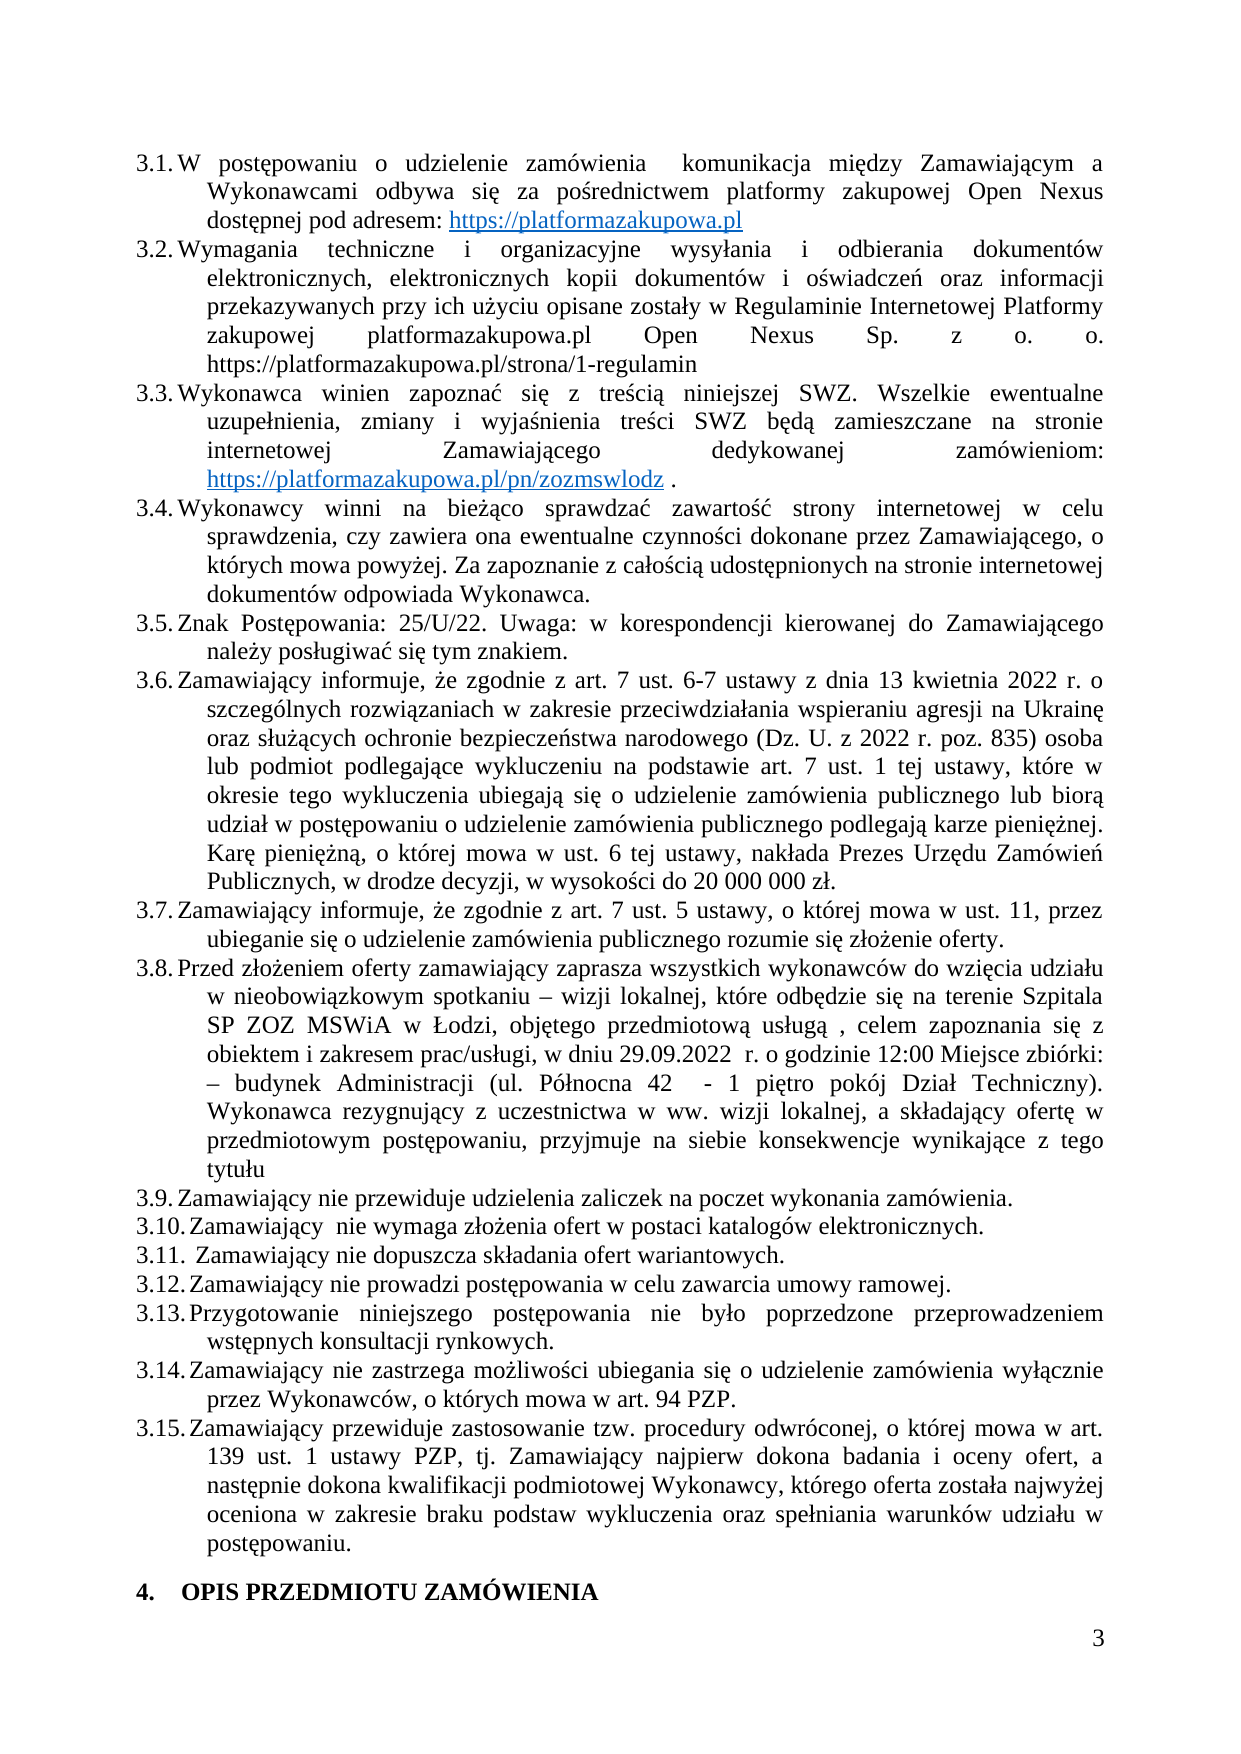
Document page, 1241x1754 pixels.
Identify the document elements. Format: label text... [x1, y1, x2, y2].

subtitle Przygotowanie niniejszego postępowania nie było poprzedzone przeprowadzeniem wstępnych konsultacji rynkowych. [136, 1298, 1104, 1355]
subtitle Wymagania techniczne i organizacyjne wysyłania i odbierania dokumentów elektronicznych, elektronicznych kopii dokumentów i oświadczeń oraz informacji przekazywanych przy ich użyciu opisane zostały w Regulaminie Internetowej Platformy zakupowej platformazakupowa.pl Open Nexus Sp. z o. o. https://platformazakupowa.pl/strona/1-regulamin [136, 234, 1104, 378]
subtitle W postępowaniu o udzielenie zamówienia komunikacja między Zamawiającym a Wykonawcami odbywa się za pośrednictwem platformy zakupowej Open Nexus dostępnej pod adresem: https://platformazakupowa.pl [136, 148, 1104, 234]
subtitle Zamawiający nie prowadzi postępowania w celu zawarcia umowy ramowej. [136, 1269, 1104, 1298]
subtitle Zamawiający nie przewiduje udzielenia zaliczek na poczet wykonania zamówienia. [136, 1183, 1104, 1211]
subtitle Zamawiający nie zastrzega możliwości ubiegania się o udzielenie zamówienia wyłącznie przez Wykonawców, o których mowa w art. 94 PZP. [136, 1355, 1104, 1413]
subtitle Zamawiający przewiduje zastosowanie tzw. procedury odwróconej, o której mowa w art. 139 ust. 1 ustawy PZP, tj. Zamawiający najpierw dokona badania i oceny ofert, a następnie dokona kwalifikacji podmiotowej Wykonawcy, którego oferta została najwyżej oceniona w zakresie braku podstaw wykluczenia oraz spełniania warunków udziału w postępowaniu. [136, 1413, 1104, 1556]
subtitle Zamawiający informuje, że zgodnie z art. 7 ust. 6-7 ustawy z dnia 13 kwietnia 2022 r. o szczególnych rozwiązaniach w zakresie przeciwdziałania wspieraniu agresji na Ukrainę oraz służących ochronie bezpieczeństwa narodowego (Dz. U. z 2022 r. poz. 835) osoba lub podmiot podlegające wykluczeniu na podstawie art. 7 ust. 1 tej ustawy, które w okresie tego wykluczenia ubiegają się o udzielenie zamówienia publicznego lub biorą udział w postępowaniu o udzielenie zamówienia publicznego podlegają karze pieniężnej. Karę pieniężną, o której mowa w ust. 6 tej ustawy, nakłada Prezes Urzędu Zamówień Publicznych, w drodze decyzji, w wysokości do 20 000 000 zł. [136, 665, 1104, 895]
subtitle Przed złożeniem oferty zamawiający zaprasza wszystkich wykonawców do wzięcia udziału w nieobowiązkowym spotkaniu – wizji lokalnej, które odbędzie się na terenie Szpitala SP ZOZ MSWiA w Łodzi, objętego przedmiotową usługą , celem zapoznania się z obiektem i zakresem prac/usługi, w dniu 29.09.2022 r. o godzinie 12:00 Miejsce zbiórki: – budynek Administracji (ul. Północna 42 - 1 piętro pokój Dział Techniczny). Wykonawca rezygnujący z uczestnictwa w ww. wizji lokalnej, a składający ofertę w przedmiotowym postępowaniu, przyjmuje na siebie konsekwencje wynikające z tego tytułu [136, 953, 1104, 1183]
subtitle Zamawiający nie dopuszcza składania ofert wariantowych. [136, 1240, 1104, 1269]
subtitle Opis przedmiotu zamówienia [136, 1577, 1104, 1606]
subtitle Znak Postępowania: 25/U/22. Uwaga: w korespondencji kierowanej do Zamawiającego należy posługiwać się tym znakiem. [136, 608, 1104, 665]
subtitle Wykonawcy winni na bieżąco sprawdzać zawartość strony internetowej w celu sprawdzenia, czy zawiera ona ewentualne czynności dokonane przez Zamawiającego, o których mowa powyżej. Za zapoznanie z całością udostępnionych na stronie internetowej dokumentów odpowiada Wykonawca. [136, 493, 1104, 608]
subtitle Zamawiający informuje, że zgodnie z art. 7 ust. 5 ustawy, o której mowa w ust. 11, przez ubieganie się o udzielenie zamówienia publicznego rozumie się złożenie oferty. [136, 895, 1104, 953]
subtitle Wykonawca winien zapoznać się z treścią niniejszej SWZ. Wszelkie ewentualne uzupełnienia, zmiany i wyjaśnienia treści SWZ będą zamieszczane na stronie internetowej Zamawiającego dedykowanej zamówieniom: https://platformazakupowa.pl/pn/zozmswlodz . [136, 378, 1104, 493]
subtitle Zamawiający nie wymaga złożenia ofert w postaci katalogów elektronicznych. [136, 1211, 1104, 1240]
